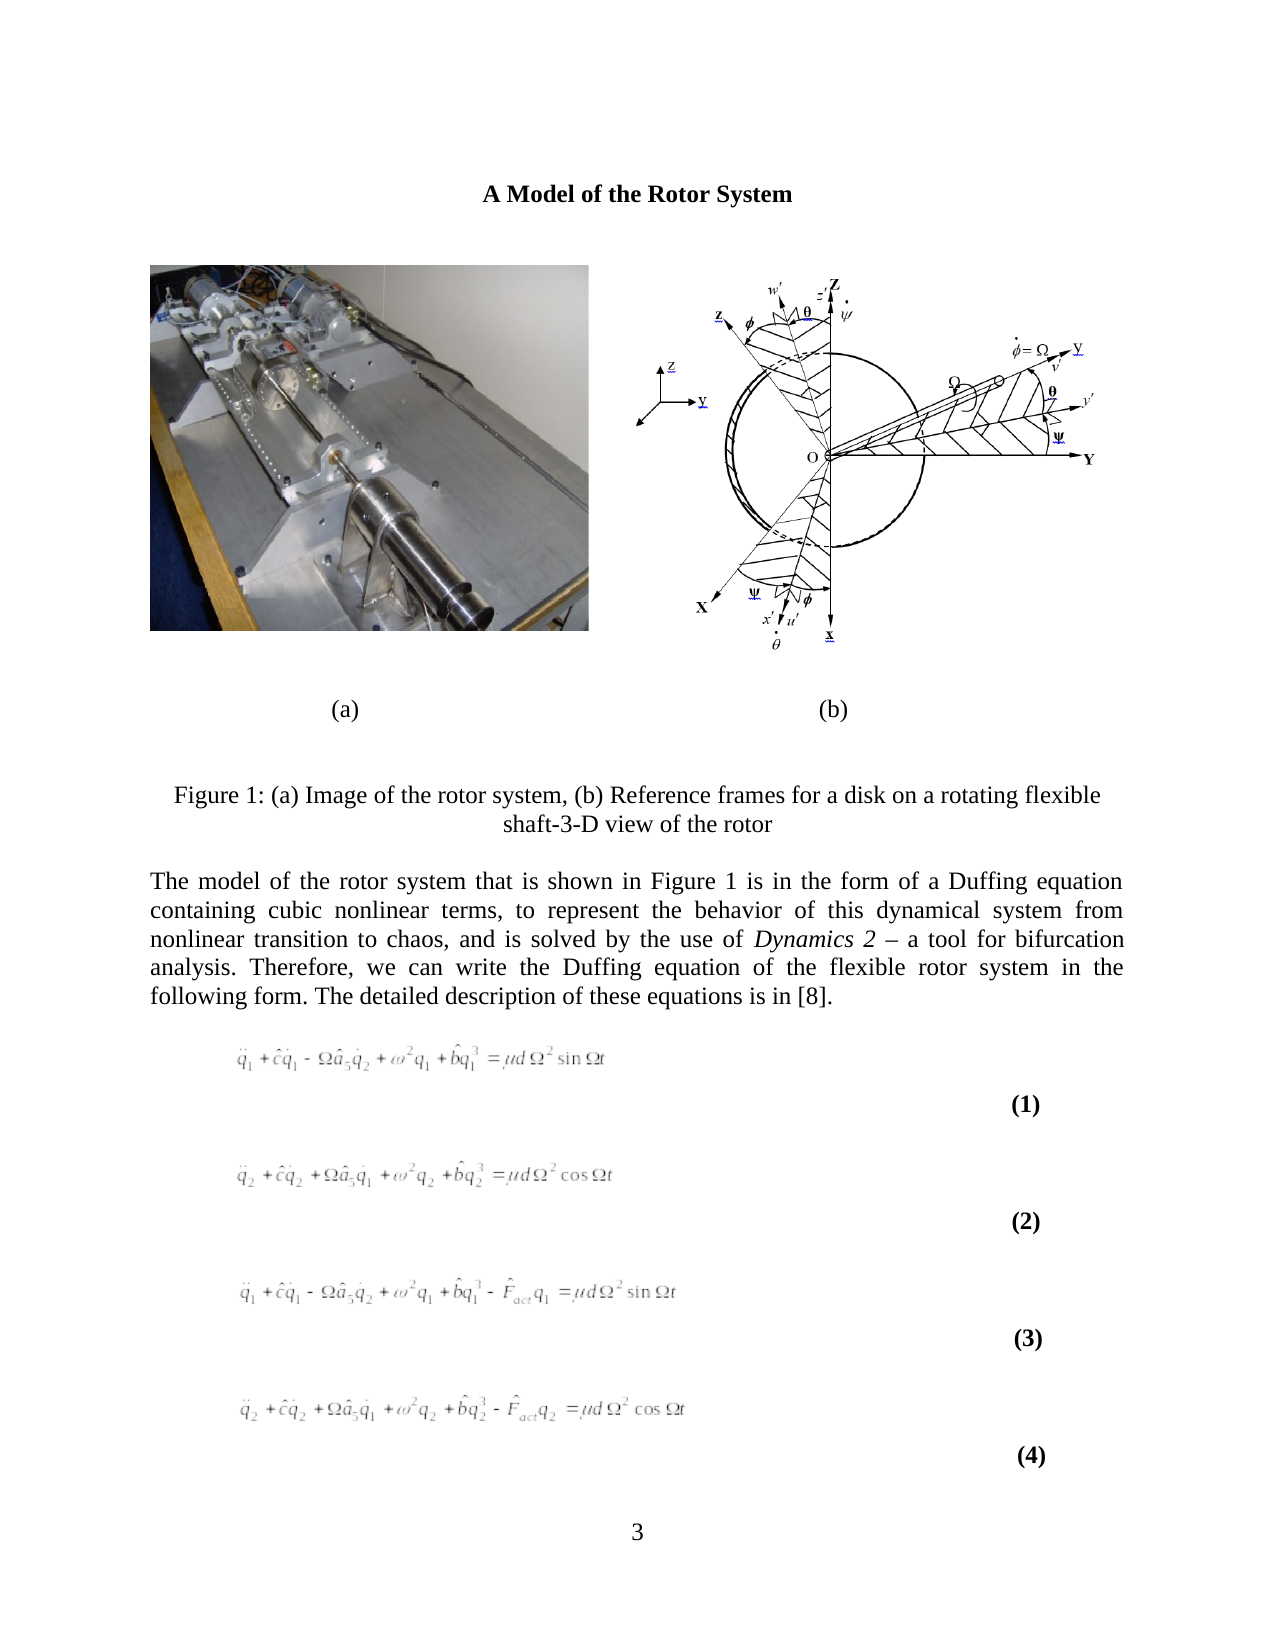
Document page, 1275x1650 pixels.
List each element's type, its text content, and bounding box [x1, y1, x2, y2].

text (1) [150, 1039, 1125, 1118]
list (b) [331, 694, 1125, 722]
text (4) [150, 1389, 1125, 1469]
text A Model of the Rotor System [150, 179, 1125, 207]
picture [607, 265, 1114, 665]
text The model of the rotor system that is shown in Figure 1 is in the form of a Duffing equation containing cubic nonlinear terms, to represent the behavior of this dynamical system from nonlinear transition to chaos, and is solved by the use of Dynamics 2 – a tool for bifurcation analysis. Therefore, we can write the Duffing equation of the flexible rotor system in the following form. The detailed description of these equations is in [8]. [150, 866, 1125, 1010]
text Figure 1: (a) Image of the rotor system, (b) Reference frames for a disk on a rotating flexible shaft-3-D view of the rotor [150, 780, 1125, 837]
text (3) [150, 1272, 1125, 1352]
text (2) [150, 1156, 1125, 1235]
picture [150, 265, 589, 631]
